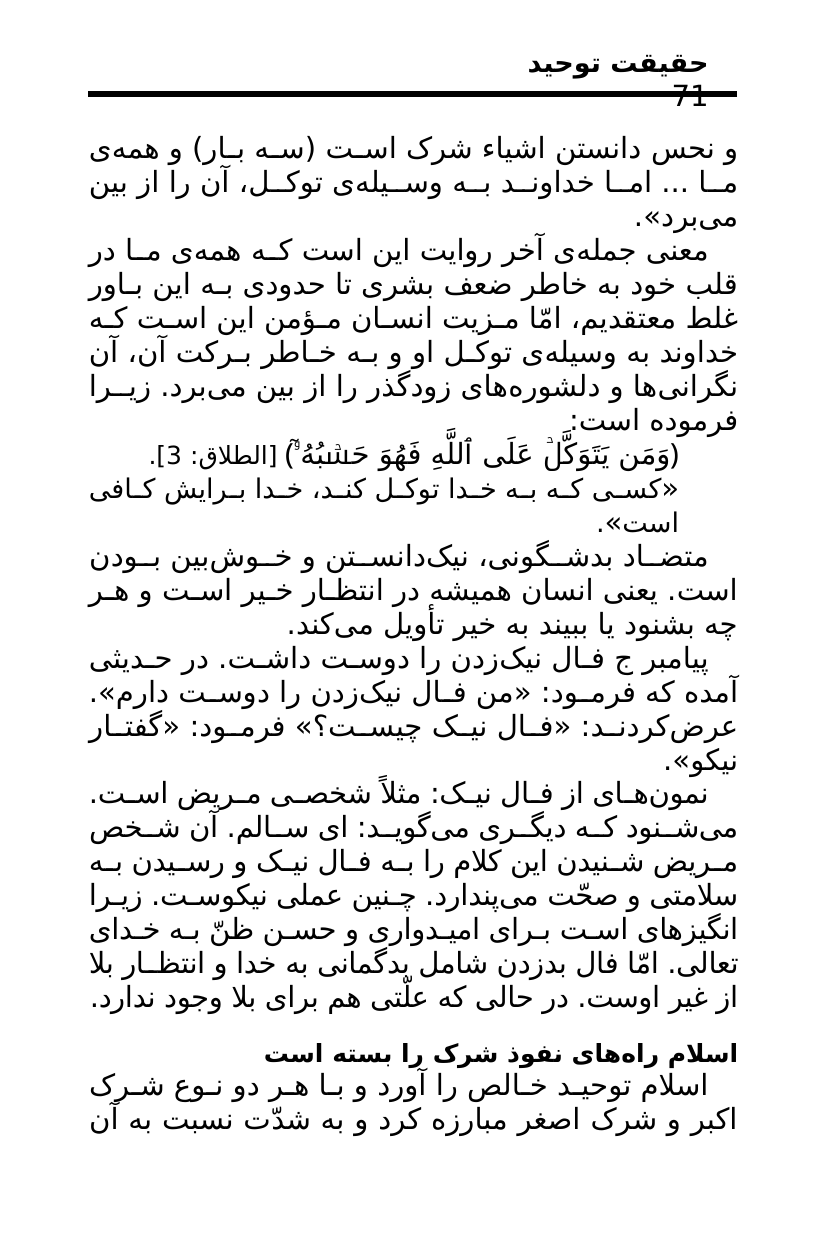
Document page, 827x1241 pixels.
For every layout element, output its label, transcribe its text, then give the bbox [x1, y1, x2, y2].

text نمون‌های از فال نیک: مثلاً شخصی مریض است. می‌شنود که دیگری می‌گوید: ای سالم. آن شخص مریض شنیدن این کلام را به فال نیک و رسیدن به سلامتی و صحّت می‌پندارد. چنین عملی نیکوست. زیرا انگیز‌های است برای امیدواری و حسن‌ ظنّ به خدای ‌تعالی. امّا فال‌ بدزدن شامل بدگمانی به خدا و انتظار بلا از غیر اوست. در حالی که علّتی هم برای بلا وجود ندارد. [89, 777, 738, 1014]
text اسلام راه‌های نفوذ شرک را بسته است [89, 1039, 738, 1069]
text معنی جمله‌ی آخر روایت این است که همه‌ی ما در قلب خود به خاطر ضعف بشری تا حدودی به این باور غلط معتقدیم، امّا مزیت انسان مؤمن این است که خداوند به وسیله‌ی توکل او و به خاطر برکت آن، آن‌ نگرانی‌ها و دلشوره‌‌های زودگذر را از بین می‌برد. زیرا فرموده است: [89, 233, 738, 437]
text پیامبر ج فال نیک‌زدن را دوست داشت. در حدیثی آمده که فرمود: «من فال نیک‌زدن را دوست دارم». عرض‌کردند: «فال نیک چیست؟» فرمود: «گفتار نیکو». [89, 641, 738, 777]
text متضاد بدشگونی، نیک‌دانستن و خوش‌بین بودن است. یعنی انسان همیشه در انتظار خیر است و هر چه بشنود یا ببیند به خیر تأویل می‌کند. [89, 539, 738, 641]
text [89, 1069, 738, 1137]
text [89, 132, 738, 233]
text «کسی که به خدا توکل کند، خدا برایش کافی است». [89, 471, 679, 539]
text ﴿وَمَن يَتَوَكَّلۡ عَلَى ٱللَّهِ فَهُوَ حَسۡبُهُۥٓ﴾ [الطلاق: 3]. [89, 437, 679, 471]
